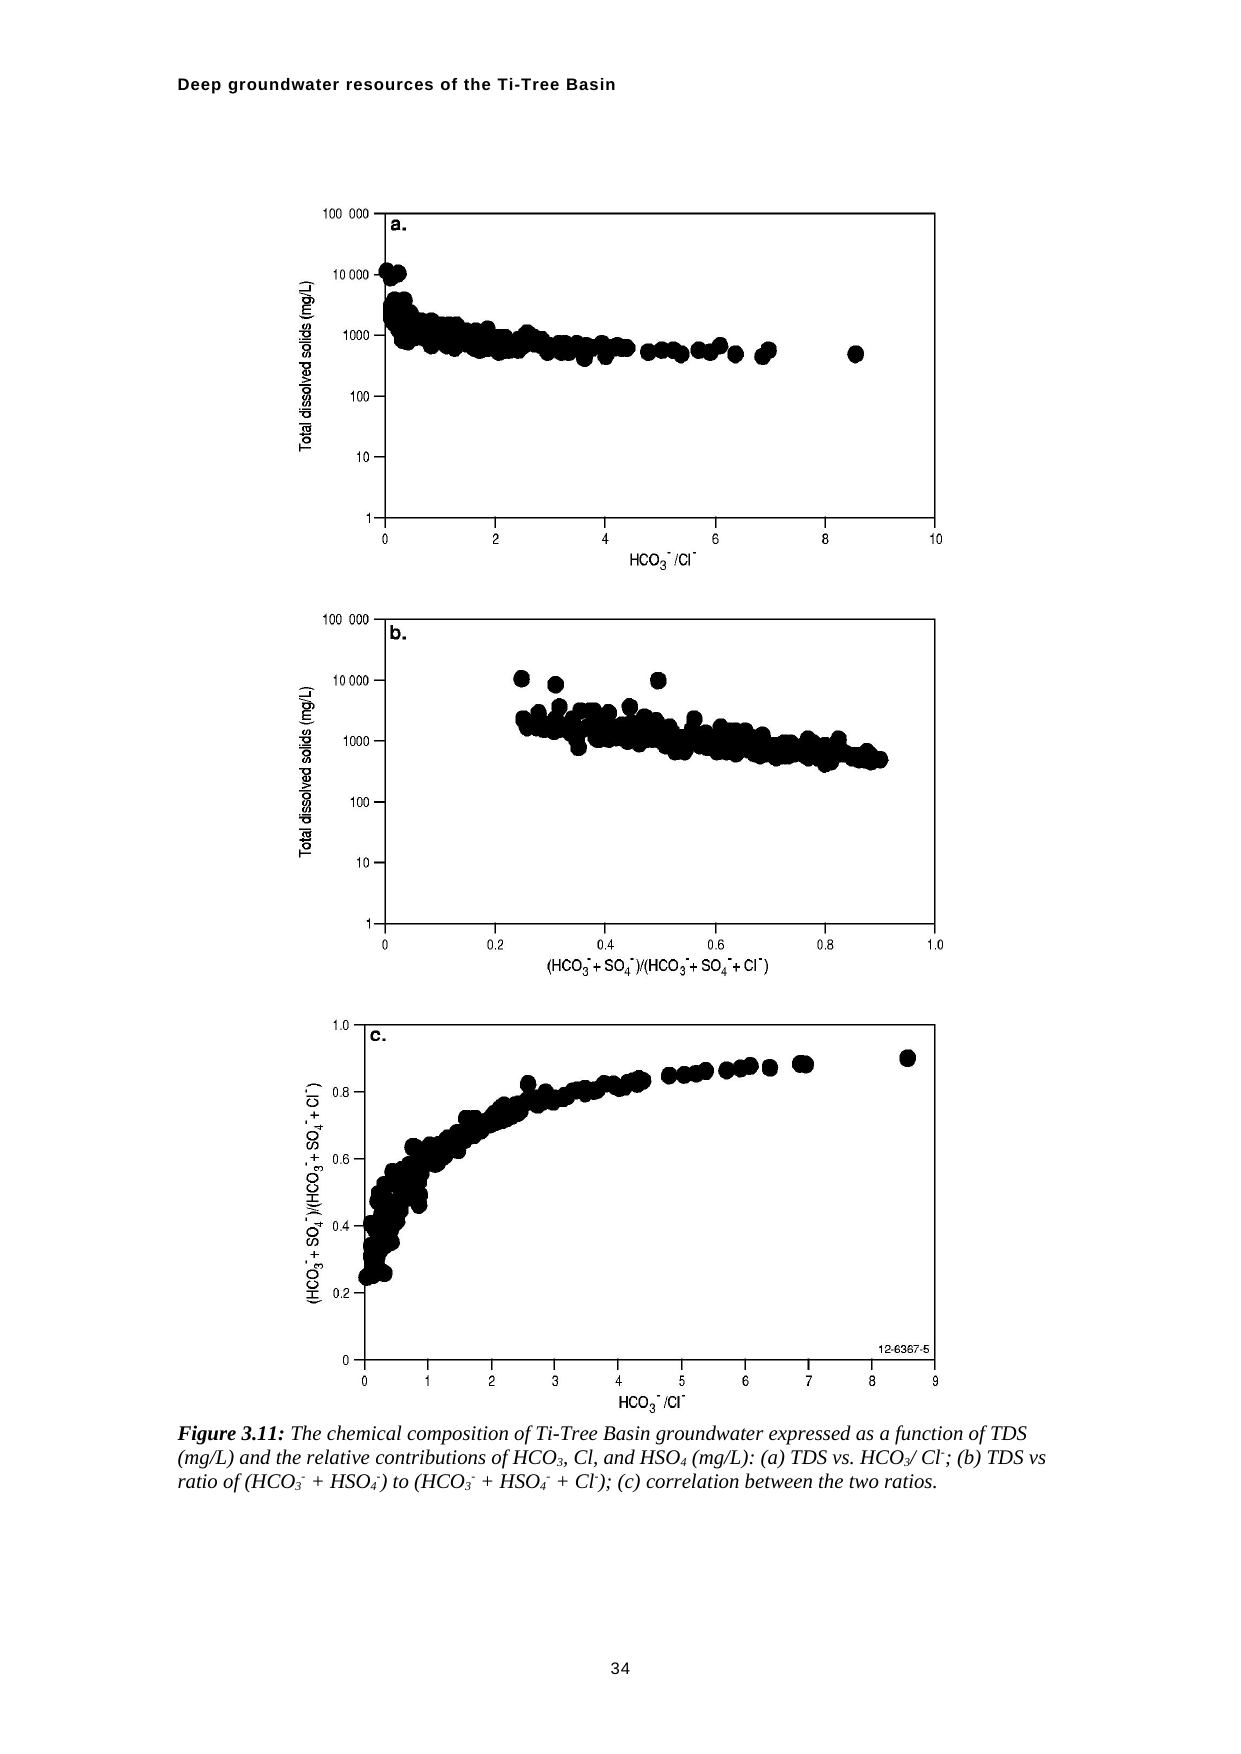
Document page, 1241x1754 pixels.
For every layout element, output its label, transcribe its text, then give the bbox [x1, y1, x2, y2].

text Figure 3.11: The chemical composition of Ti-Tree Basin groundwater expressed as a function of TDS (mg/L) and the relative contributions of HCO3, Cl, and HSO4 (mg/L): (a) TDS vs. HCO3/ Cl-; (b) TDS vs ratio of (HCO3- + HSO4-) to (HCO3- + HSO4- + Cl-); (c) correlation between the two ratios. [177, 1421, 1063, 1493]
picture [295, 206, 945, 1414]
